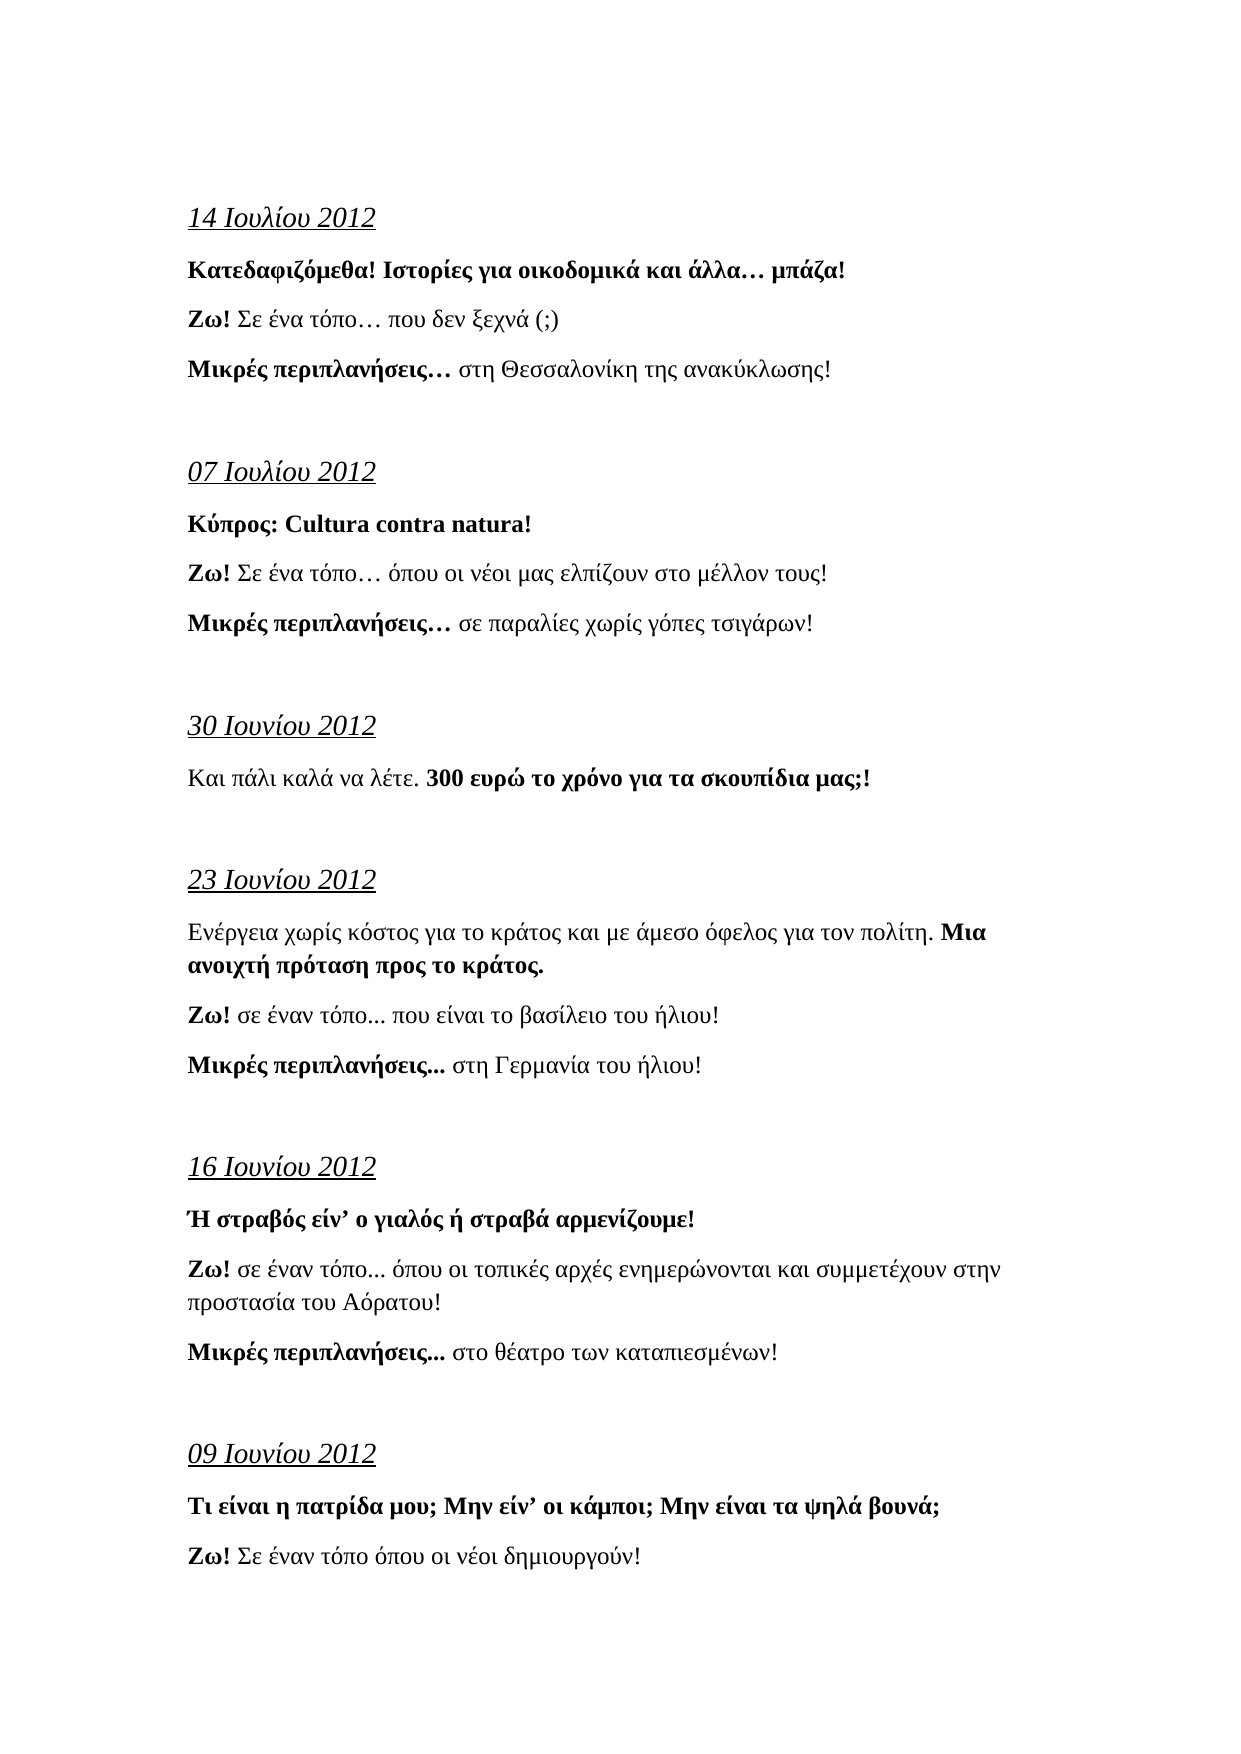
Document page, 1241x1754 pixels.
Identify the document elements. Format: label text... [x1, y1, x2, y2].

text Τι είναι η πατρίδα μου; Μην είν’ οι κάμποι; Μην είναι τα ψηλά βουνά; [187, 1491, 1053, 1520]
text 14 Ιουλίου 2012 [187, 200, 1053, 233]
text 16 Ιουνίου 2012 [187, 1149, 1053, 1183]
text Ζω! σε έναν τόπο... όπου οι τοπικές αρχές ενημερώνονται και συμμετέχουν στην προστασία του Αόρατου! [187, 1254, 1053, 1316]
text 23 Ιουνίου 2012 [187, 862, 1053, 896]
text Ζω! Σε ένα τόπο… όπου οι νέοι μας ελπίζουν στο μέλλον τους! [187, 558, 1053, 587]
text Μικρές περιπλανήσεις... στο θέατρο των καταπιεσμένων! [187, 1337, 1053, 1366]
text 09 Ιουνίου 2012 [187, 1436, 1053, 1470]
text Ζω! Σε έναν τόπο όπου οι νέοι δημιουργούν! [187, 1541, 1053, 1570]
text 30 Ιουνίου 2012 [187, 708, 1053, 741]
text Κύπρος: Cultura contra natura! [187, 509, 1053, 538]
text Κατεδαφιζόμεθα! Ιστορίες για οικοδομικά και άλλα… μπάζα! [187, 255, 1053, 284]
text Ενέργεια χωρίς κόστος για το κράτος και με άμεσο όφελος για τον πολίτη. Μια ανοιχτή πρόταση προς το κράτος. [187, 917, 1053, 979]
text Ή στραβός είν’ ο γιαλός ή στραβά αρμενίζουμε! [187, 1204, 1053, 1233]
text Μικρές περιπλανήσεις… σε παραλίες χωρίς γόπες τσιγάρων! [187, 608, 1053, 637]
text Ζω! Σε ένα τόπο… που δεν ξεχνά (;) [187, 304, 1053, 333]
text 07 Ιουλίου 2012 [187, 454, 1053, 487]
text Μικρές περιπλανήσεις… στη Θεσσαλονίκη της ανακύκλωσης! [187, 354, 1053, 383]
text Ζω! σε έναν τόπο... που είναι το βασίλειο του ήλιου! [187, 1000, 1053, 1029]
text Και πάλι καλά να λέτε. 300 ευρώ το χρόνο για τα σκουπίδια μας;! [187, 763, 1053, 792]
text Μικρές περιπλανήσεις... στη Γερμανία του ήλιου! [187, 1050, 1053, 1078]
